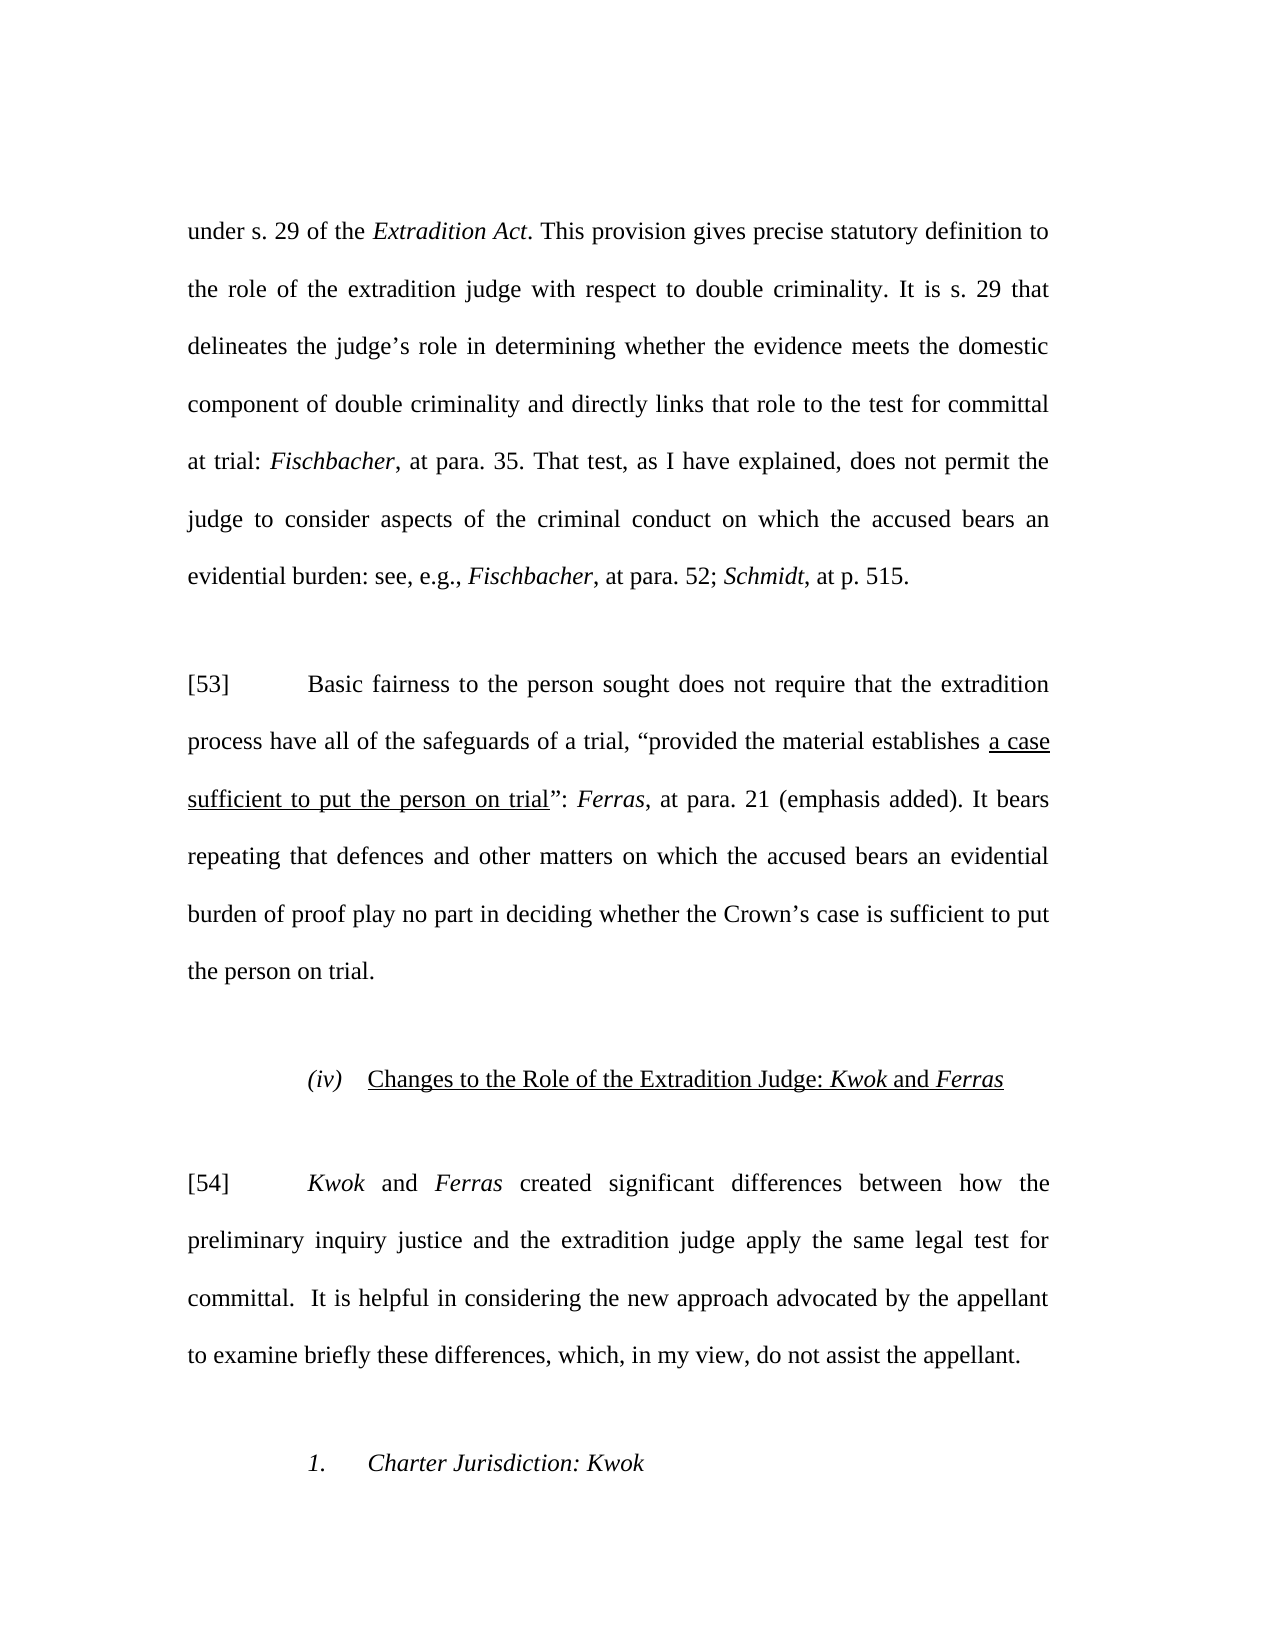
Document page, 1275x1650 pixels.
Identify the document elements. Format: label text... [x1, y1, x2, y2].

title Charter Jurisdiction: Kwok [307, 1448, 1050, 1476]
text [187, 216, 1050, 590]
text Kwok and Ferras created significant differences between how the preliminary inquiry justice and the extradition judge apply the same legal test for committal. It is helpful in considering the new approach advocated by the appellant to examine briefly these differences, which, in my view, do not assist the appellant. [187, 1168, 1050, 1369]
text Basic fairness to the person sought does not require that the extradition process have all of the safeguards of a trial, “provided the material establishes a case sufficient to put the person on trial”: Ferras, at para. 21 (emphasis added). It bears repeating that defences and other matters on which the accused bears an evidential burden of proof play no part in deciding whether the Crown’s case is sufficient to put the person on trial. [187, 669, 1050, 985]
title Changes to the Role of the Extradition Judge: Kwok and Ferras [307, 1064, 1050, 1093]
